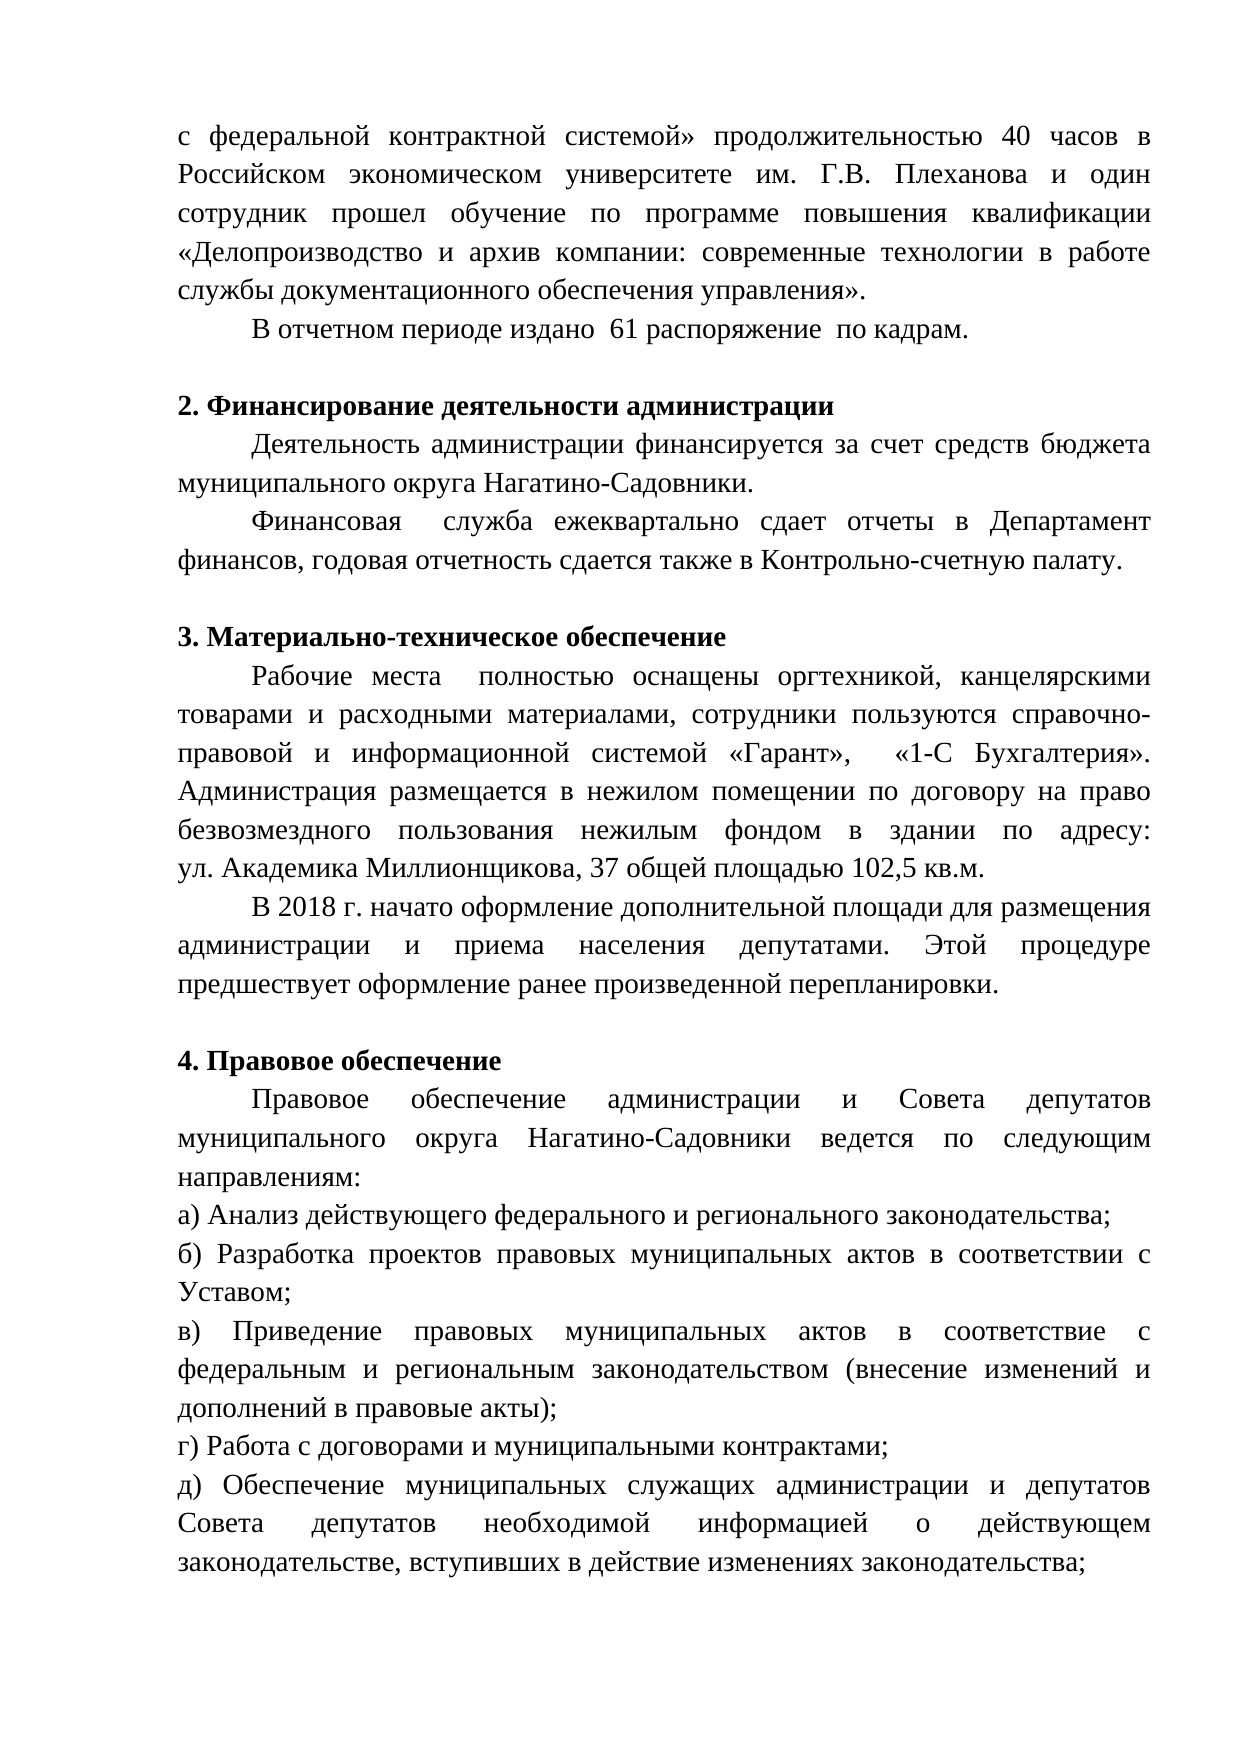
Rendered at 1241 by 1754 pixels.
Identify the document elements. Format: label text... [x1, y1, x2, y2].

text Рабочие места полностью оснащены оргтехникой, канцелярскими товарами и расходными материалами, сотрудники пользуются справочно-правовой и информационной системой «Гарант», «1-С Бухгалтерия». Администрация размещается в нежилом помещении по договору на право безвозмездного пользования нежилым фондом в здании по адресу: ул. Академика Миллионщикова, 37 общей площадью 102,5 кв.м. [177, 658, 1152, 884]
text 2. Финансирование деятельности администрации [177, 388, 1152, 421]
text г) Работа с договорами и муниципальными контрактами; [177, 1428, 1152, 1462]
text в) Приведение правовых муниципальных актов в соответствие с федеральным и региональным законодательством (внесение изменений и дополнений в правовые акты); [177, 1313, 1152, 1423]
text В отчетном периоде издано 61 распоряжение по кадрам. [177, 311, 1152, 344]
text Правовое обеспечение администрации и Совета депутатов муниципального округа Нагатино-Садовники ведется по следующим направлениям: [177, 1082, 1152, 1192]
text Деятельность администрации финансируется за счет средств бюджета муниципального округа Нагатино-Садовники. [177, 426, 1152, 498]
text 3. Материально-техническое обеспечение [177, 619, 1152, 653]
text Финансовая служба ежеквартально сдает отчеты в Департамент финансов, годовая отчетность сдается также в Контрольно-счетную палату. [177, 503, 1152, 576]
text д) Обеспечение муниципальных служащих администрации и депутатов Совета депутатов необходимой информацией о действующем законодательстве, вступивших в действие изменениях законодательства; [177, 1467, 1152, 1578]
text а) Анализ действующего федерального и регионального законодательства; [177, 1197, 1152, 1231]
text б) Разработка проектов правовых муниципальных актов в соответствии с Уставом; [177, 1236, 1152, 1308]
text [177, 118, 1152, 306]
text В 2018 г. начато оформление дополнительной площади для размещения администрации и приема населения депутатами. Этой процедуре предшествует оформление ранее произведенной перепланировки. [177, 889, 1152, 999]
text 4. Правовое обеспечение [177, 1043, 1152, 1077]
